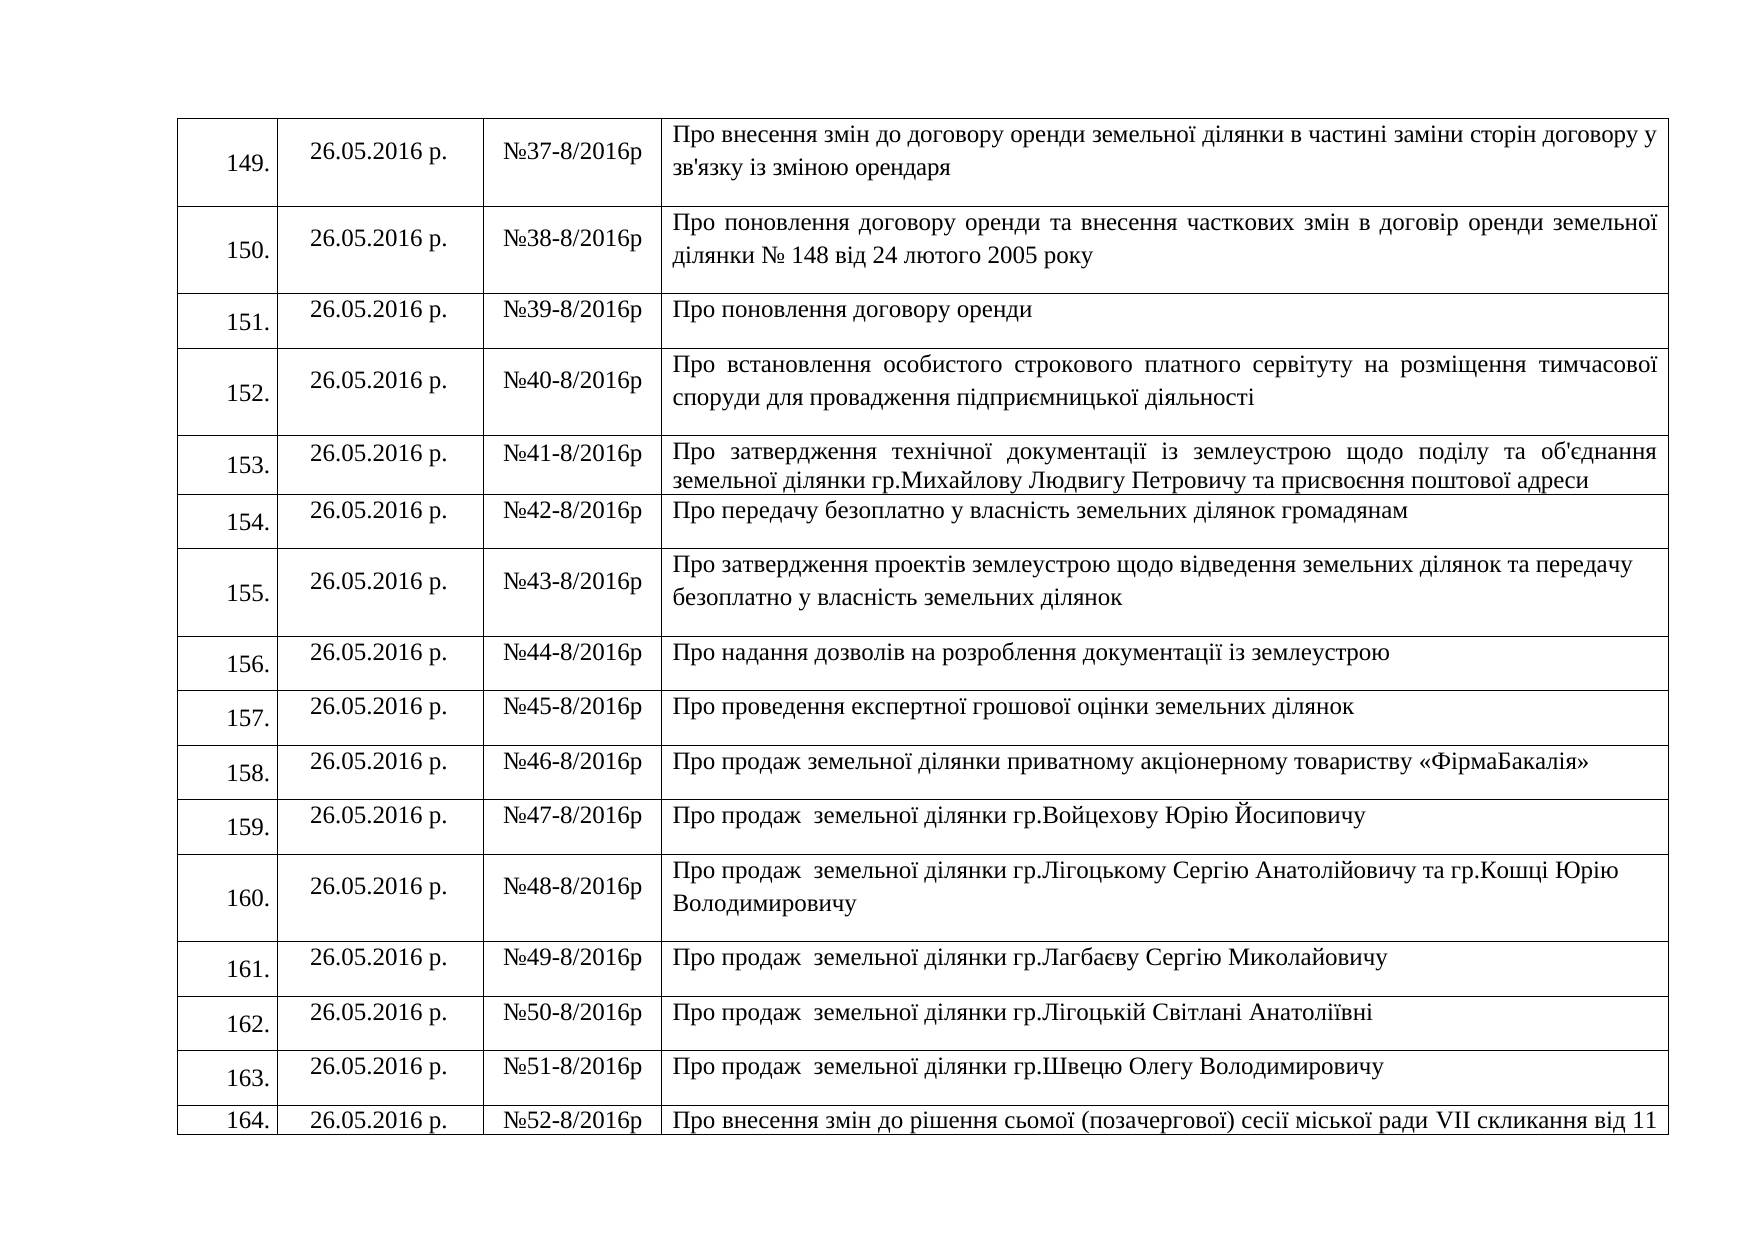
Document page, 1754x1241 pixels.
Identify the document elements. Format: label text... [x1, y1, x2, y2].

table_cell №48-8/2016р [484, 855, 661, 941]
table_cell №52-8/2016р [484, 1106, 661, 1134]
table_cell [178, 119, 277, 206]
table_cell [178, 1051, 277, 1104]
table_cell Про надання дозволів на розроблення документації із землеустрою [662, 637, 1668, 690]
table_cell Про продаж земельної ділянки гр.Лігоцькій Світлані Анатоліївні [662, 997, 1668, 1050]
table_cell №47-8/2016р [484, 800, 661, 854]
table_cell 26.05.2016 р. [278, 691, 483, 745]
table_cell 26.05.2016 р. [278, 637, 483, 690]
table_cell Про продаж земельної ділянки гр.Лігоцькому Сергію Анатолійовичу та гр.Кошці Юрію Володимировичу [662, 855, 1668, 941]
table_cell Про встановлення особистого строкового платного сервітуту на розміщення тимчасової споруди для провадження підприємницької діяльності [662, 349, 1668, 435]
table_cell №46-8/2016р [484, 746, 661, 799]
table_cell №39-8/2016р [484, 294, 661, 348]
table_cell Про продаж земельної ділянки гр.Войцехову Юрію Йосиповичу [662, 800, 1668, 854]
table_cell [178, 349, 277, 435]
table_cell 26.05.2016 р. [278, 549, 483, 636]
table_cell 26.05.2016 р. [278, 997, 483, 1050]
table_cell [178, 691, 277, 745]
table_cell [662, 1106, 1668, 1134]
table_cell 26.05.2016 р. [278, 207, 483, 293]
table_cell Про поновлення договору оренди та внесення часткових змін в договір оренди земельної ділянки № 148 від 24 лютого 2005 року [662, 207, 1668, 293]
table_cell 26.05.2016 р. [278, 800, 483, 854]
table_cell [178, 855, 277, 941]
table_cell 26.05.2016 р. [278, 294, 483, 348]
table_cell 26.05.2016 р. [278, 349, 483, 435]
table_cell [178, 436, 277, 494]
table_cell №41-8/2016р [484, 436, 661, 494]
table_cell №43-8/2016р [484, 549, 661, 636]
table_cell [178, 549, 277, 636]
table_cell №40-8/2016р [484, 349, 661, 435]
table_cell №51-8/2016р [484, 1051, 661, 1104]
table_cell 26.05.2016 р. [278, 855, 483, 941]
table_cell №45-8/2016р [484, 691, 661, 745]
table_cell Про внесення змін до договору оренди земельної ділянки в частині заміни сторін договору у зв'язку із зміною орендаря [662, 119, 1668, 206]
table_cell Про продаж земельної ділянки гр.Швецю Олегу Володимировичу [662, 1051, 1668, 1104]
table_cell №42-8/2016р [484, 495, 661, 548]
table_cell [178, 294, 277, 348]
table_cell Про затвердження технічної документації із землеустрою щодо поділу та об'єднання земельної ділянки гр.Михайлову Людвигу Петровичу та присвоєння поштової адреси [662, 436, 1668, 494]
table_cell [178, 1106, 277, 1134]
table_cell Про продаж земельної ділянки гр.Лагбаєву Сергію Миколайовичу [662, 942, 1668, 996]
table_cell [178, 495, 277, 548]
table_cell №38-8/2016р [484, 207, 661, 293]
table_cell №44-8/2016р [484, 637, 661, 690]
table_cell Про поновлення договору оренди [662, 294, 1668, 348]
table_cell №37-8/2016р [484, 119, 661, 206]
table_cell [178, 942, 277, 996]
table_cell 26.05.2016 р. [278, 1106, 483, 1134]
table_cell [178, 637, 277, 690]
table_cell [178, 997, 277, 1050]
table_cell 26.05.2016 р. [278, 1051, 483, 1104]
table_cell Про передачу безоплатно у власність земельних ділянок громадянам [662, 495, 1668, 548]
table_cell Про затвердження проектів землеустрою щодо відведення земельних ділянок та передачу безоплатно у власність земельних ділянок [662, 549, 1668, 636]
table_cell 26.05.2016 р. [278, 495, 483, 548]
table_cell Про проведення експертної грошової оцінки земельних ділянок [662, 691, 1668, 745]
table_cell №49-8/2016р [484, 942, 661, 996]
table_cell Про продаж земельної ділянки приватному акціонерному товариству «ФірмаБакалія» [662, 746, 1668, 799]
table_cell 26.05.2016 р. [278, 436, 483, 494]
table_cell [178, 800, 277, 854]
table_cell 26.05.2016 р. [278, 119, 483, 206]
table_cell 26.05.2016 р. [278, 746, 483, 799]
table_cell 26.05.2016 р. [278, 942, 483, 996]
table_cell [178, 207, 277, 293]
table_cell [178, 746, 277, 799]
table_cell №50-8/2016р [484, 997, 661, 1050]
